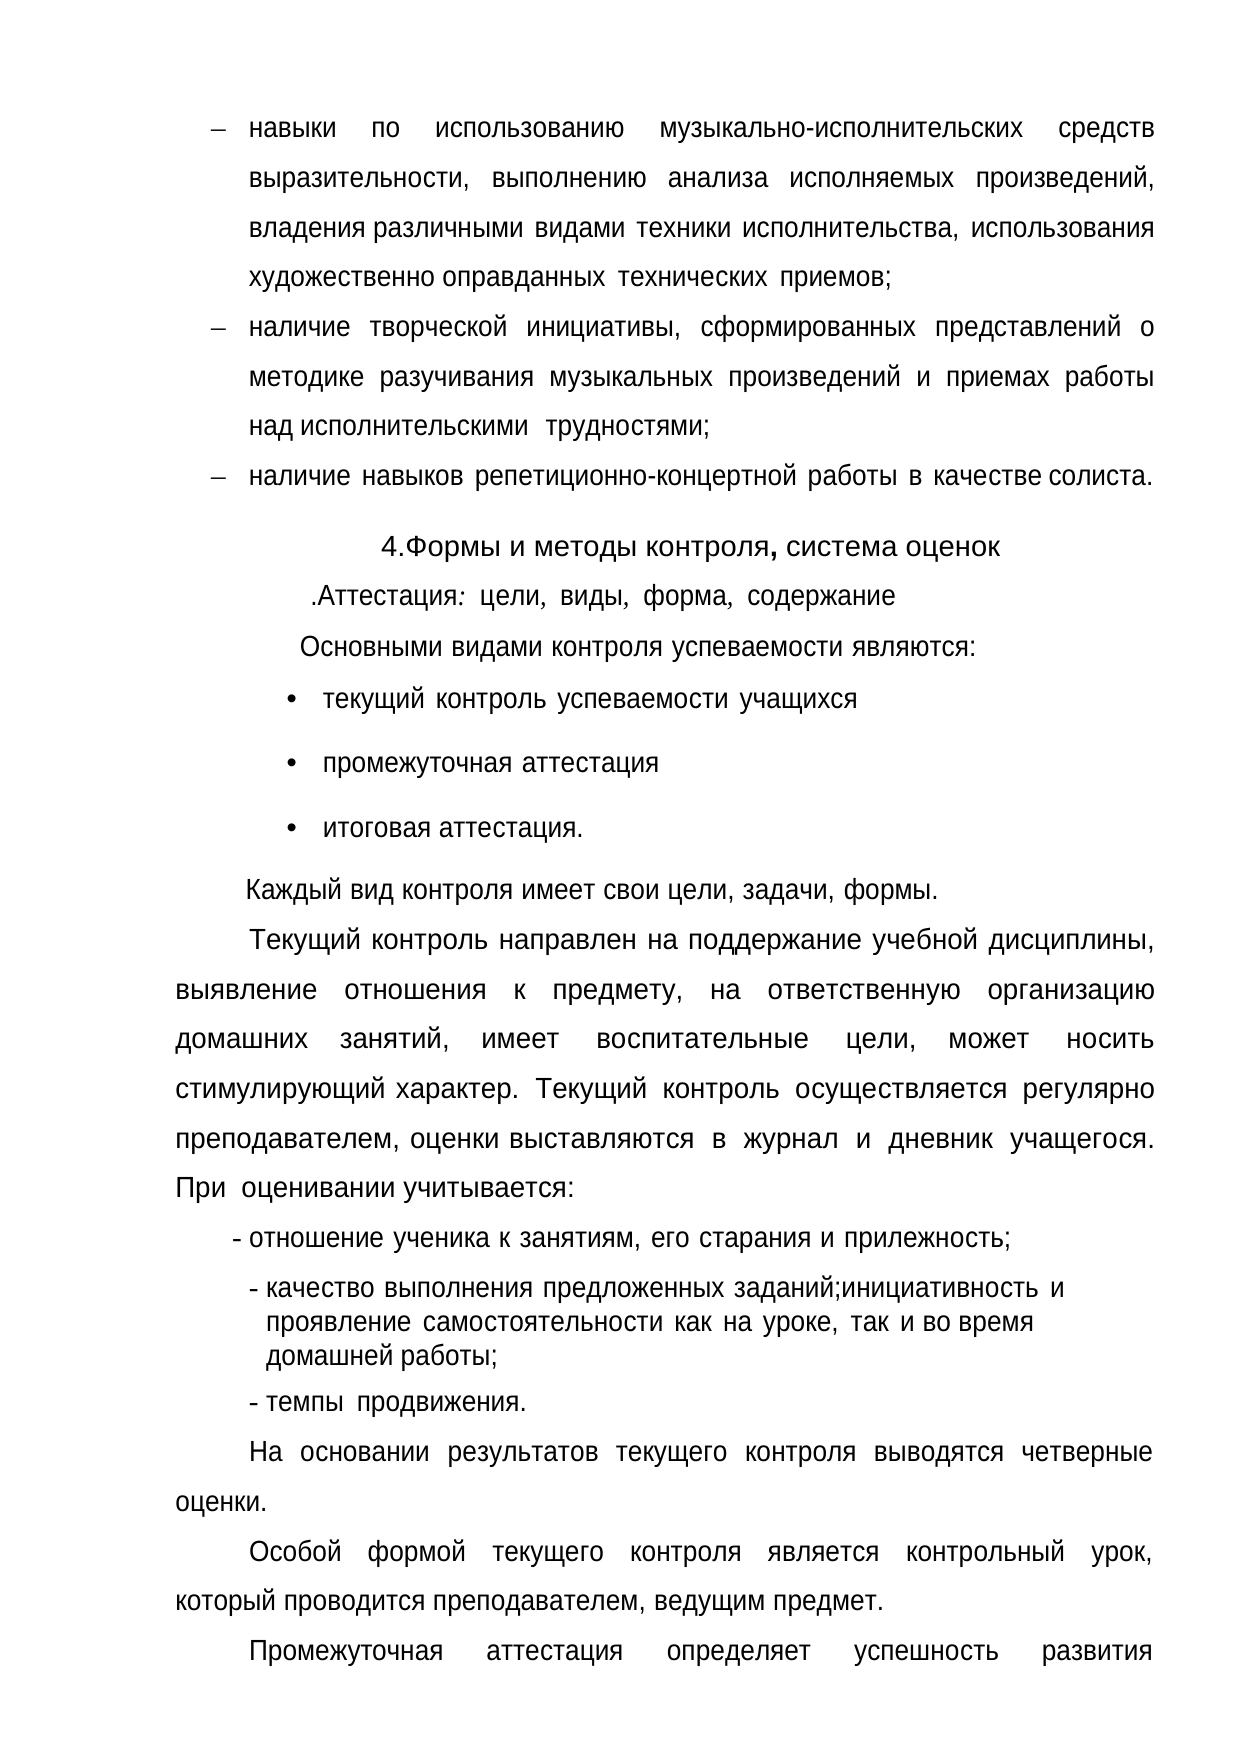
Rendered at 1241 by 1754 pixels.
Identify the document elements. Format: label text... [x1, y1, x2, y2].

list темпы продвижения. [249, 1384, 1165, 1417]
text Текущий контроль направлен на поддержание учебной дисциплины, выявление отношения к предмету, на ответственную организацию домашних занятий, имеет воспитательные цели, может носить стимулирующий характер. Текущий контроль осуществляется регулярно преподавателем, оценки выставляются в журнал и дневник учащегося. При оценивании учитывается: [175, 922, 1155, 1204]
text Основными видами контроля успеваемости являются: [186, 629, 1165, 662]
text На основании результатов текущего контроля выводятся четверные оценки. [175, 1434, 1153, 1517]
list наличие творческой инициативы, сформированных представлений о методике разучивания музыкальных произведений и приемах работы над исполнительскими трудностями; [211, 309, 1154, 442]
text Каждый вид контроля имеет свои цели, задачи, формы. [245, 872, 1165, 906]
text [175, 1633, 1153, 1667]
list итоговая аттестация. [286, 810, 1165, 844]
list промежуточная аттестация [286, 746, 1165, 779]
list навыки по использованию музыкально-исполнительских средств выразительности, выполнению анализа исполняемых произведений, владения различными видами техники исполнительства, использования художественно оправданных технических приемов; [211, 110, 1155, 293]
text Особой формой текущего контроля является контрольный урок, который проводится преподавателем, ведущим предмет. [175, 1534, 1153, 1617]
text 4.Формы и методы контроля, система оценок [381, 529, 1165, 562]
list наличие навыков репетиционно-концертной работы в качестве солиста. [211, 458, 1154, 492]
list качество выполнения предложенных заданий;инициативность и проявление самостоятельности как на уроке, так и во время домашней работы; [249, 1271, 1165, 1371]
list отношение ученика к занятиям, его старания и прилежность; [232, 1220, 1165, 1254]
text .Аттестация: цели, виды, форма, содержание [234, 578, 972, 612]
list текущий контроль успеваемости учащихся [286, 681, 1165, 714]
